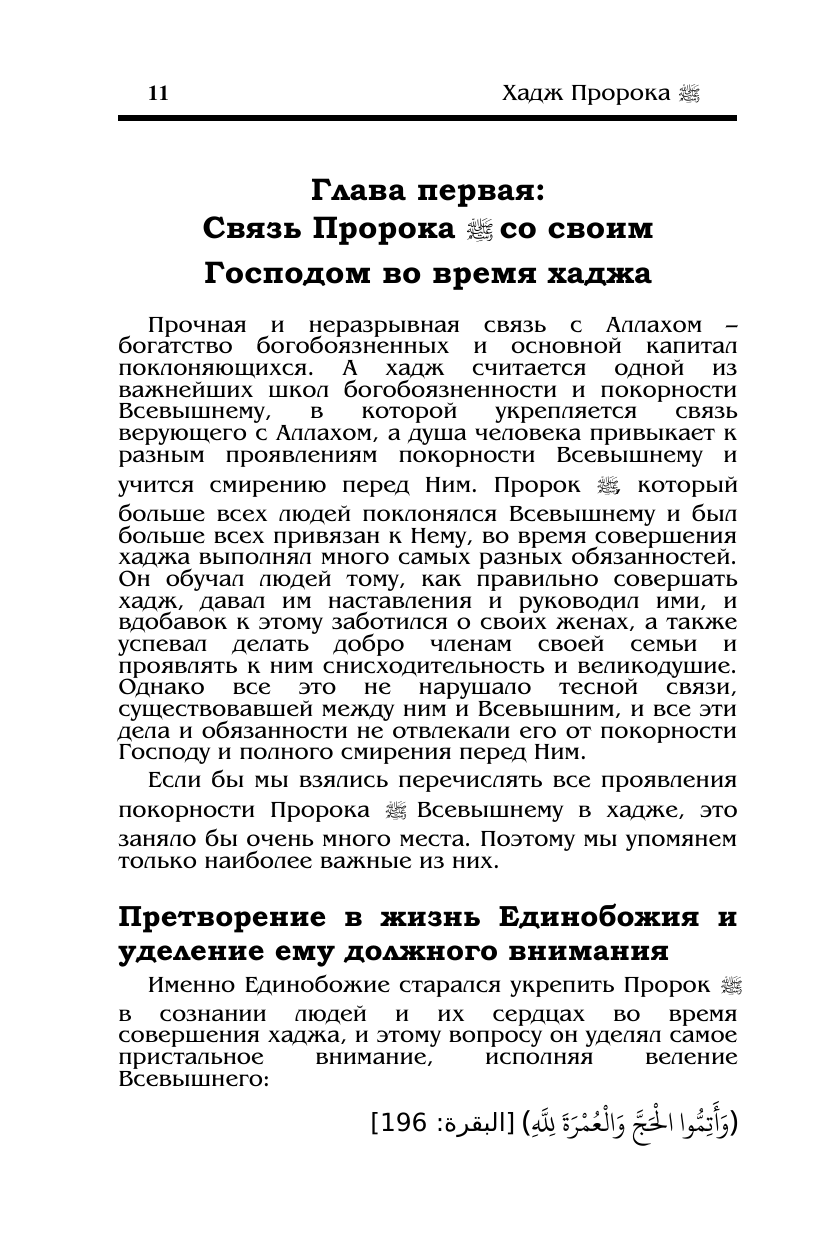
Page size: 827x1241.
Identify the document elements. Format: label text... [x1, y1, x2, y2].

text Претворение в жизнь Единобожия и уделение ему должного внимания [118, 899, 738, 967]
text Глава первая: Связь Пророка ج со своим Господом во время хаджа [118, 171, 738, 291]
text Прочная и неразрывная связь с Аллахом – богатство богобоязненных и основной капитал поклоняющихся. А хадж считается одной из важнейших школ богобоязненности и покорности Всевышнему, в которой укрепляется связь верующего с Аллахом, а душа человека привыкает к разным проявлениям покорности Всевышнему и учится смирению перед Ним. Пророк ج, который больше всех людей поклонялся Всевышнему и был больше всех привязан к Нему, во время совершения хаджа выполнял много самых разных обязанностей. Он обучал людей тому, как правильно совершать хадж, давал им наставления и руководил ими, и вдобавок к этому заботился о своих женах, а также успевал делать добро членам своей семьи и проявлять к ним снисходительность и великодушие. Однако все это не нарушало тесной связи, существовавшей между ним и Всевышним, и все эти дела и обязанности не отвлекали его от покорности Господу и полного смирения перед Ним. [118, 316, 738, 765]
text Именно Единобожие старался укрепить Пророк ج в сознании людей и их сердцах во время совершения хаджа, и этому вопросу он уделял самое пристальное внимание, исполняя веление Всевышнего: [118, 967, 738, 1091]
text Если бы мы взялись перечислять все проявления покорности Пророка ج Всевышнему в хадже, это заняло бы очень много места. Поэтому мы упомянем только наиболее важные из них. [118, 771, 738, 874]
text ﴿وَأَتِمُّوا الْحَجَّ وَالْعُمْرَةَ لِلَّهِ﴾ [البقرة: 196] [118, 1097, 738, 1149]
